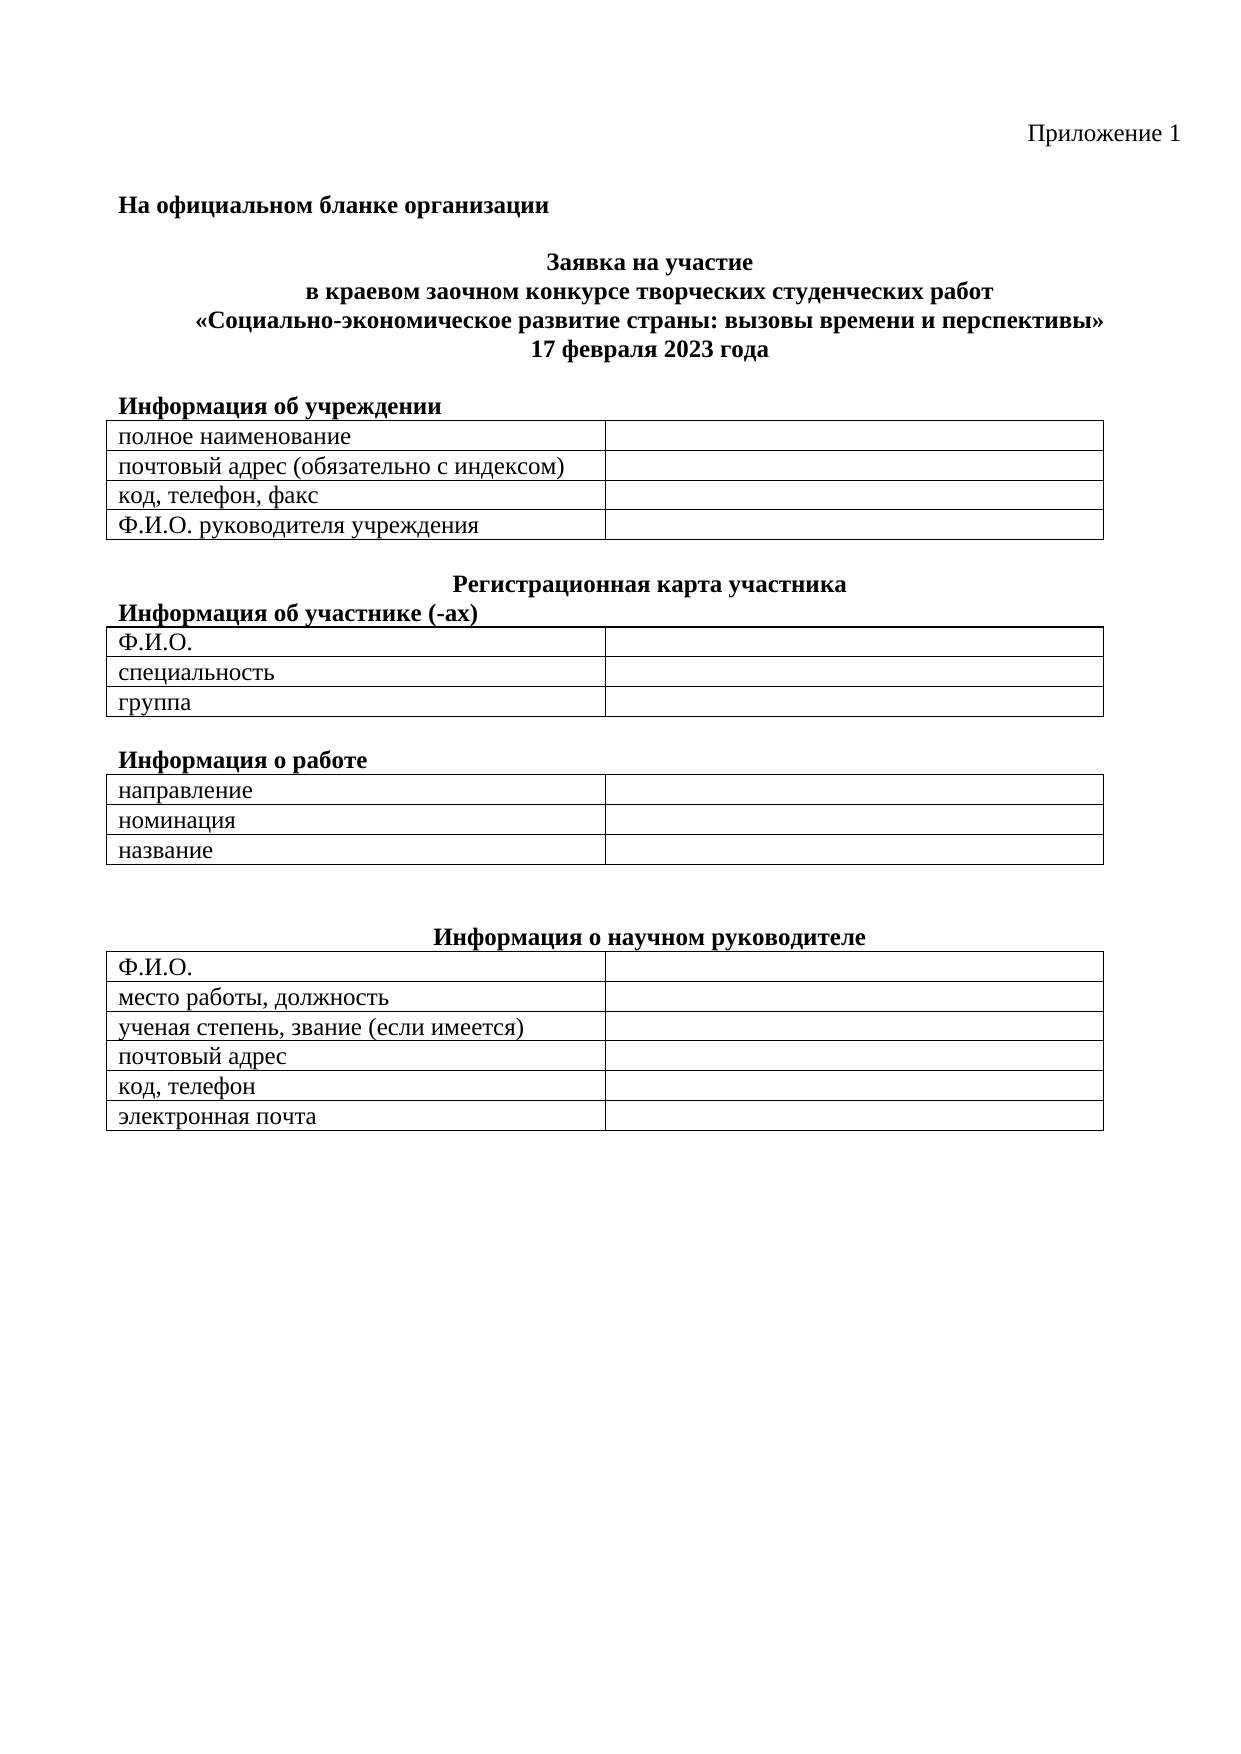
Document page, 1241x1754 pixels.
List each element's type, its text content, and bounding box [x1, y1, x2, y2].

table_header [606, 775, 1103, 804]
text Информация о работе [118, 746, 1181, 774]
table_cell электронная почта [107, 1101, 605, 1130]
text в краевом заочном конкурсе творческих студенческих работ [118, 276, 1181, 305]
table_cell код, телефон [107, 1071, 605, 1100]
table_cell название [107, 835, 605, 864]
table_cell [606, 805, 1103, 834]
text «Социально-экономическое развитие страны: вызовы времени и перспективы» [118, 305, 1181, 334]
table_cell номинация [107, 805, 605, 834]
table_cell [606, 835, 1103, 864]
text Заявка на участие [118, 247, 1181, 276]
table_cell [606, 687, 1103, 716]
table_header Ф.И.О. [107, 628, 605, 656]
table_header [606, 952, 1103, 981]
text 17 февраля 2023 года [118, 334, 1181, 362]
table_cell [606, 1041, 1103, 1070]
table_cell [606, 1012, 1103, 1040]
text На официальном бланке организации [118, 190, 1181, 219]
text Приложение 1 [118, 118, 1181, 147]
text Информация о научном руководителе [118, 922, 1181, 951]
table_header [606, 421, 1103, 450]
table_cell [606, 982, 1103, 1011]
table_cell Ф.И.О. руководителя учреждения [107, 510, 605, 539]
table_cell специальность [107, 657, 605, 686]
table_cell почтовый адрес [107, 1041, 605, 1070]
table_cell [606, 510, 1103, 539]
table_header [606, 628, 1103, 656]
table_cell почтовый адрес (обязательно с индексом) [107, 451, 605, 479]
table_header полное наименование [107, 421, 605, 450]
text Регистрационная карта участника [118, 569, 1181, 598]
table_header направление [107, 775, 605, 804]
table_cell [606, 1071, 1103, 1100]
table_cell [606, 1101, 1103, 1130]
table_cell [606, 451, 1103, 479]
table_cell группа [107, 687, 605, 716]
table_cell [606, 481, 1103, 509]
table_cell [606, 657, 1103, 686]
text Информация об учреждении [118, 391, 1181, 420]
table_cell ученая степень, звание (если имеется) [107, 1012, 605, 1040]
table_cell место работы, должность [107, 982, 605, 1011]
text Информация об участнике (-ах) [118, 598, 1181, 626]
table_header Ф.И.О. [107, 952, 605, 981]
table_cell код, телефон, факс [107, 481, 605, 509]
